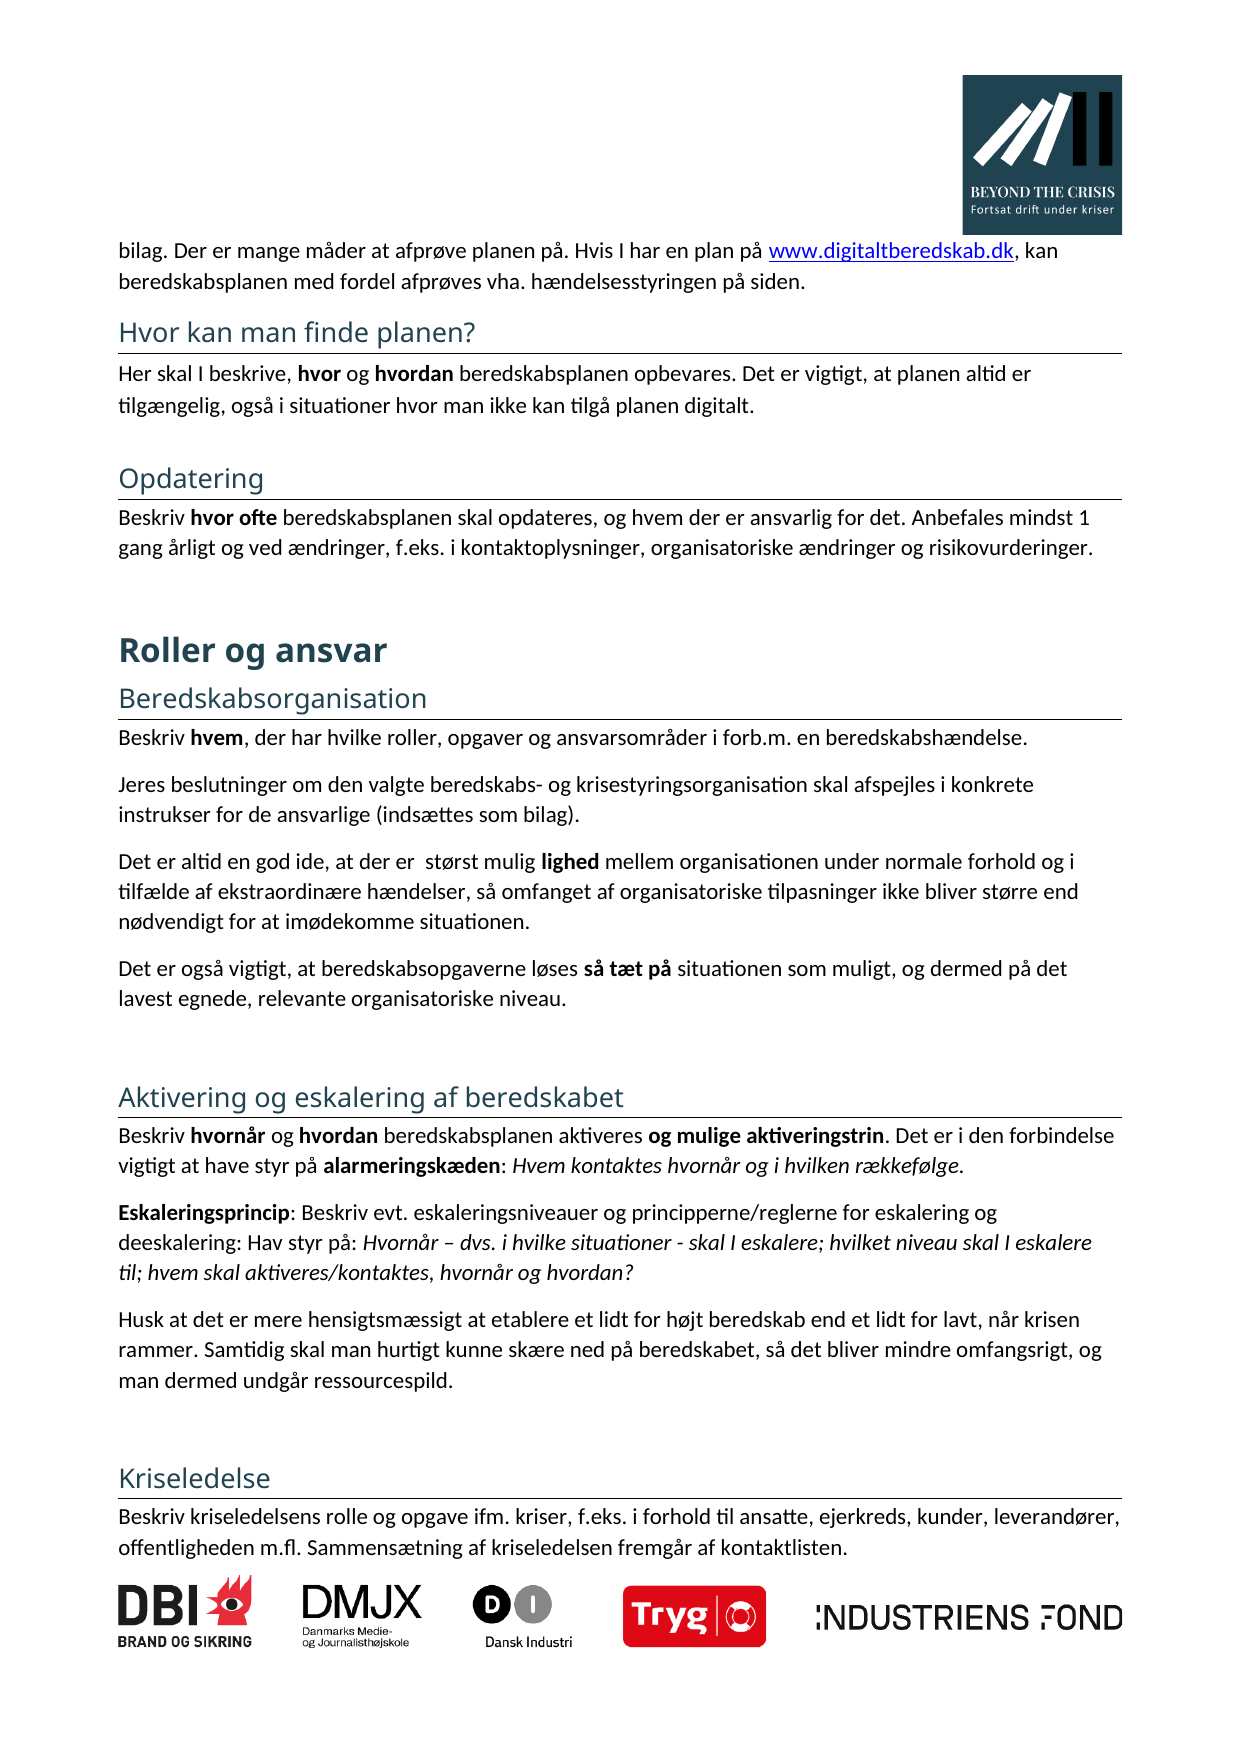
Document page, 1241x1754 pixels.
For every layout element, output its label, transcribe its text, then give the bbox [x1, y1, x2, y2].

text Beskriv hvor ofte beredskabsplanen skal opdateres, og hvem der er ansvarlig for det. Anbefales mindst 1 gang årligt og ved ændringer, f.eks. i kontaktoplysninger, organisatoriske ændringer og risikovurderinger. [118, 503, 1122, 561]
text Her skal I beskrive, hvor og hvordan beredskabsplanen opbevares. Det er vigtigt, at planen altid er tilgængelig, også i situationer hvor man ikke kan tilgå planen digitalt. [118, 359, 1122, 419]
subtitle Roller og ansvar [118, 627, 1122, 672]
subtitle Beredskabsorganisation [118, 680, 1122, 719]
text Beskriv hvem, der har hvilke roller, opgaver og ansvarsområder i forb.m. en beredskabshændelse. [118, 723, 1122, 751]
subtitle Hvor kan man finde planen? [118, 314, 1122, 353]
subtitle Kriseledelse [118, 1459, 1122, 1498]
text Jeres beslutninger om den valgte beredskabs- og krisestyringsorganisation skal afspejles i konkrete instrukser for de ansvarlige (indsættes som bilag). [118, 770, 1122, 828]
text Eskaleringsprincip: Beskriv evt. eskaleringsniveauer og principperne/reglerne for eskalering og deeskalering: Hav styr på: Hvornår – dvs. i hvilke situationer - skal I eskalere; hvilket niveau skal I eskalere til; hvem skal aktiveres/kontaktes, hvornår og hvordan? [118, 1198, 1122, 1286]
text Husk at det er mere hensigtsmæssigt at etablere et lidt for højt beredskab end et lidt for lavt, når krisen rammer. Samtidig skal man hurtigt kunne skære ned på beredskabet, så det bliver mindre omfangsrigt, og man dermed undgår ressourcespild. [118, 1305, 1122, 1394]
text Beskriv hvornår og hvordan beredskabsplanen aktiveres og mulige aktiveringstrin. Det er i den forbindelse vigtigt at have styr på alarmeringskæden: Hvem kontaktes hvornår og i hvilken rækkefølge. [118, 1121, 1122, 1179]
text Det er altid en god ide, at der er størst mulig lighed mellem organisationen under normale forhold og i tilfælde af ekstraordinære hændelser, så omfanget af organisatoriske tilpasninger ikke bliver større end nødvendigt for at imødekomme situationen. [118, 847, 1122, 935]
text Beskriv kriseledelsens rolle og opgave ifm. kriser, f.eks. i forhold til ansatte, ejerkreds, kunder, leverandører, offentligheden m.fl. Sammensætning af kriseledelsen fremgår af kontaktlisten. [118, 1502, 1122, 1561]
picture [962, 75, 1123, 235]
subtitle Opdatering [118, 460, 1122, 499]
text Det er også vigtigt, at beredskabsopgaverne løses så tæt på situationen som muligt, og dermed på det lavest egnede, relevante organisatoriske niveau. [118, 954, 1122, 1012]
picture [118, 1575, 772, 1649]
picture [816, 1604, 1123, 1630]
subtitle Aktivering og eskalering af beredskabet [118, 1078, 1122, 1117]
